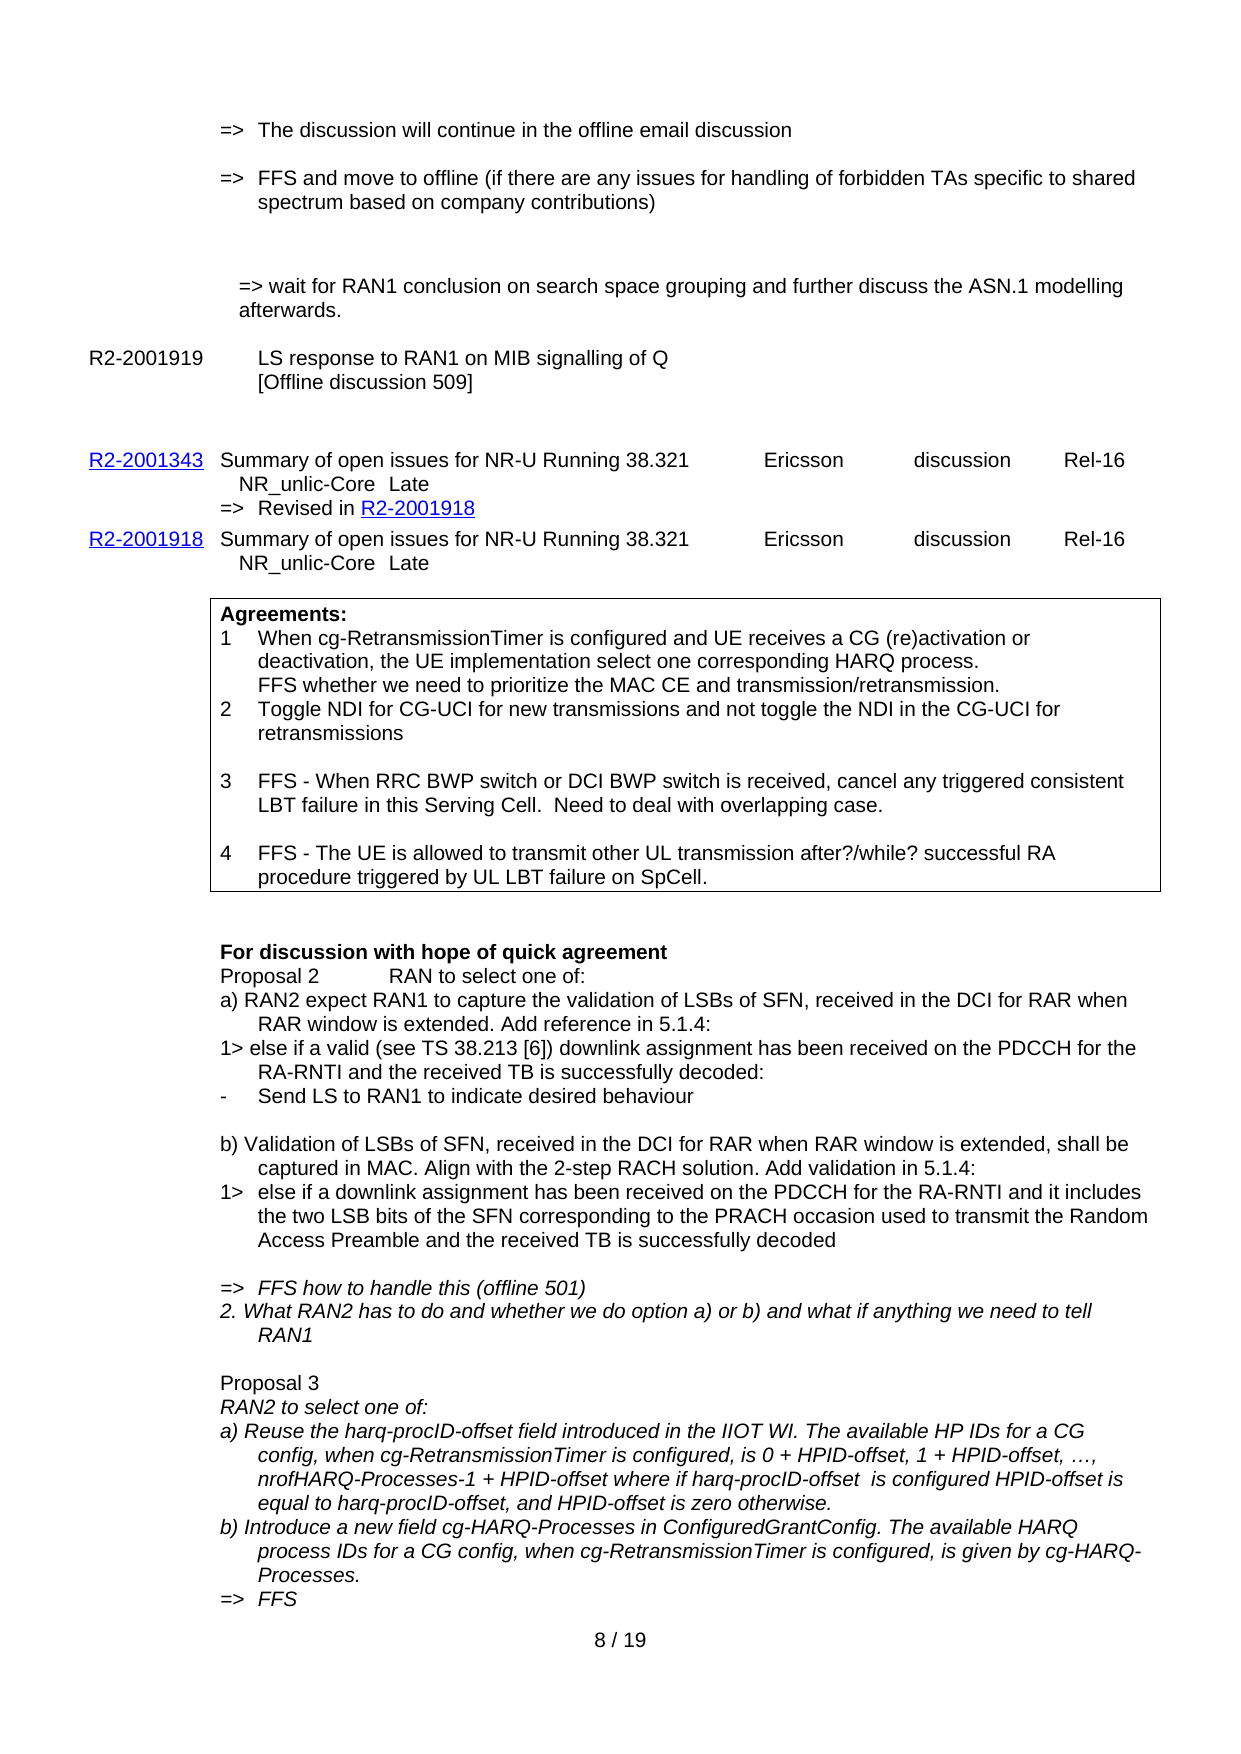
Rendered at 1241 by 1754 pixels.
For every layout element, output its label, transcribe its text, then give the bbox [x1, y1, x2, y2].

text Proposal 2 RAN to select one of: [220, 964, 1152, 988]
text FFS whether we need to prioritize the MAC CE and transmission/retransmission. [211, 670, 1160, 694]
text 3 FFS - When RRC BWP switch or DCI BWP switch is received, cancel any triggered consistent LBT failure in this Serving Cell. Need to deal with overlapping case. [211, 766, 1160, 817]
text => Revised in R2-2001918 [220, 496, 1152, 520]
text 4 FFS - The UE is allowed to transmit other UL transmission after?/while? successful RA procedure triggered by UL LBT failure on SpCell. [211, 838, 1160, 891]
text => The discussion will continue in the offline email discussion [220, 118, 1152, 142]
text For discussion with hope of quick agreement [220, 940, 1152, 964]
text Proposal 3 [220, 1371, 1152, 1395]
text => FFS how to handle this (offline 501) [220, 1275, 1152, 1299]
text b) Introduce a new field cg-HARQ-Processes in ConfiguredGrantConfig. The available HARQ process IDs for a CG config, when cg-RetransmissionTimer is configured, is given by cg-HARQ-Processes. [220, 1515, 1152, 1587]
text [Offline discussion 509] [89, 370, 1152, 394]
title R2-2001343 Summary of open issues for NR-U Running 38.321 Ericsson discussion Rel-16 NR_unlic-Core Late [89, 448, 1152, 496]
text 1 When cg-RetransmissionTimer is configured and UE receives a CG (re)activation or deactivation, the UE implementation select one corresponding HARQ process. [211, 622, 1160, 670]
text - Send LS to RAN1 to indicate desired behaviour [220, 1084, 1152, 1108]
text 1> else if a downlink assignment has been received on the PDCCH for the RA-RNTI and it includes the two LSB bits of the SFN corresponding to the PRACH occasion used to transmit the Random Access Preamble and the received TB is successfully decoded [220, 1179, 1152, 1251]
text RAN2 to select one of: [220, 1395, 1152, 1419]
text 2. What RAN2 has to do and whether we do option a) or b) and what if anything we need to tell RAN1 [220, 1299, 1152, 1347]
text => FFS and move to offline (if there are any issues for handling of forbidden TAs specific to shared spectrum based on company contributions) [220, 166, 1152, 214]
text => FFS [220, 1587, 1152, 1611]
text 1> else if a valid (see TS 38.213 [6]) downlink assignment has been received on the PDCCH for the RA-RNTI and the received TB is successfully decoded: [220, 1036, 1152, 1084]
text Agreements: [211, 599, 1160, 622]
text => wait for RAN1 conclusion on search space grouping and further discuss the ASN.1 modelling afterwards. [239, 274, 1152, 322]
text 2 Toggle NDI for CG-UCI for new transmissions and not toggle the NDI in the CG-UCI for retransmissions [211, 694, 1160, 745]
text b) Validation of LSBs of SFN, received in the DCI for RAR when RAR window is extended, shall be captured in MAC. Align with the 2-step RACH solution. Add validation in 5.1.4: [220, 1132, 1152, 1179]
text a) RAN2 expect RAN1 to capture the validation of LSBs of SFN, received in the DCI for RAR when RAR window is extended. Add reference in 5.1.4: [220, 988, 1152, 1036]
title R2-2001918 Summary of open issues for NR-U Running 38.321 Ericsson discussion Rel-16 NR_unlic-Core Late [89, 526, 1152, 574]
text a) Reuse the harq-procID-offset field introduced in the IIOT WI. The available HP IDs for a CG config, when cg-RetransmissionTimer is configured, is 0 + HPID-offset, 1 + HPID-offset, …, nrofHARQ-Processes-1 + HPID-offset where if harq-procID-offset is configured HPID-offset is equal to harq-procID-offset, and HPID-offset is zero otherwise. [220, 1419, 1152, 1515]
text R2-2001919 LS response to RAN1 on MIB signalling of Q [89, 346, 1152, 370]
